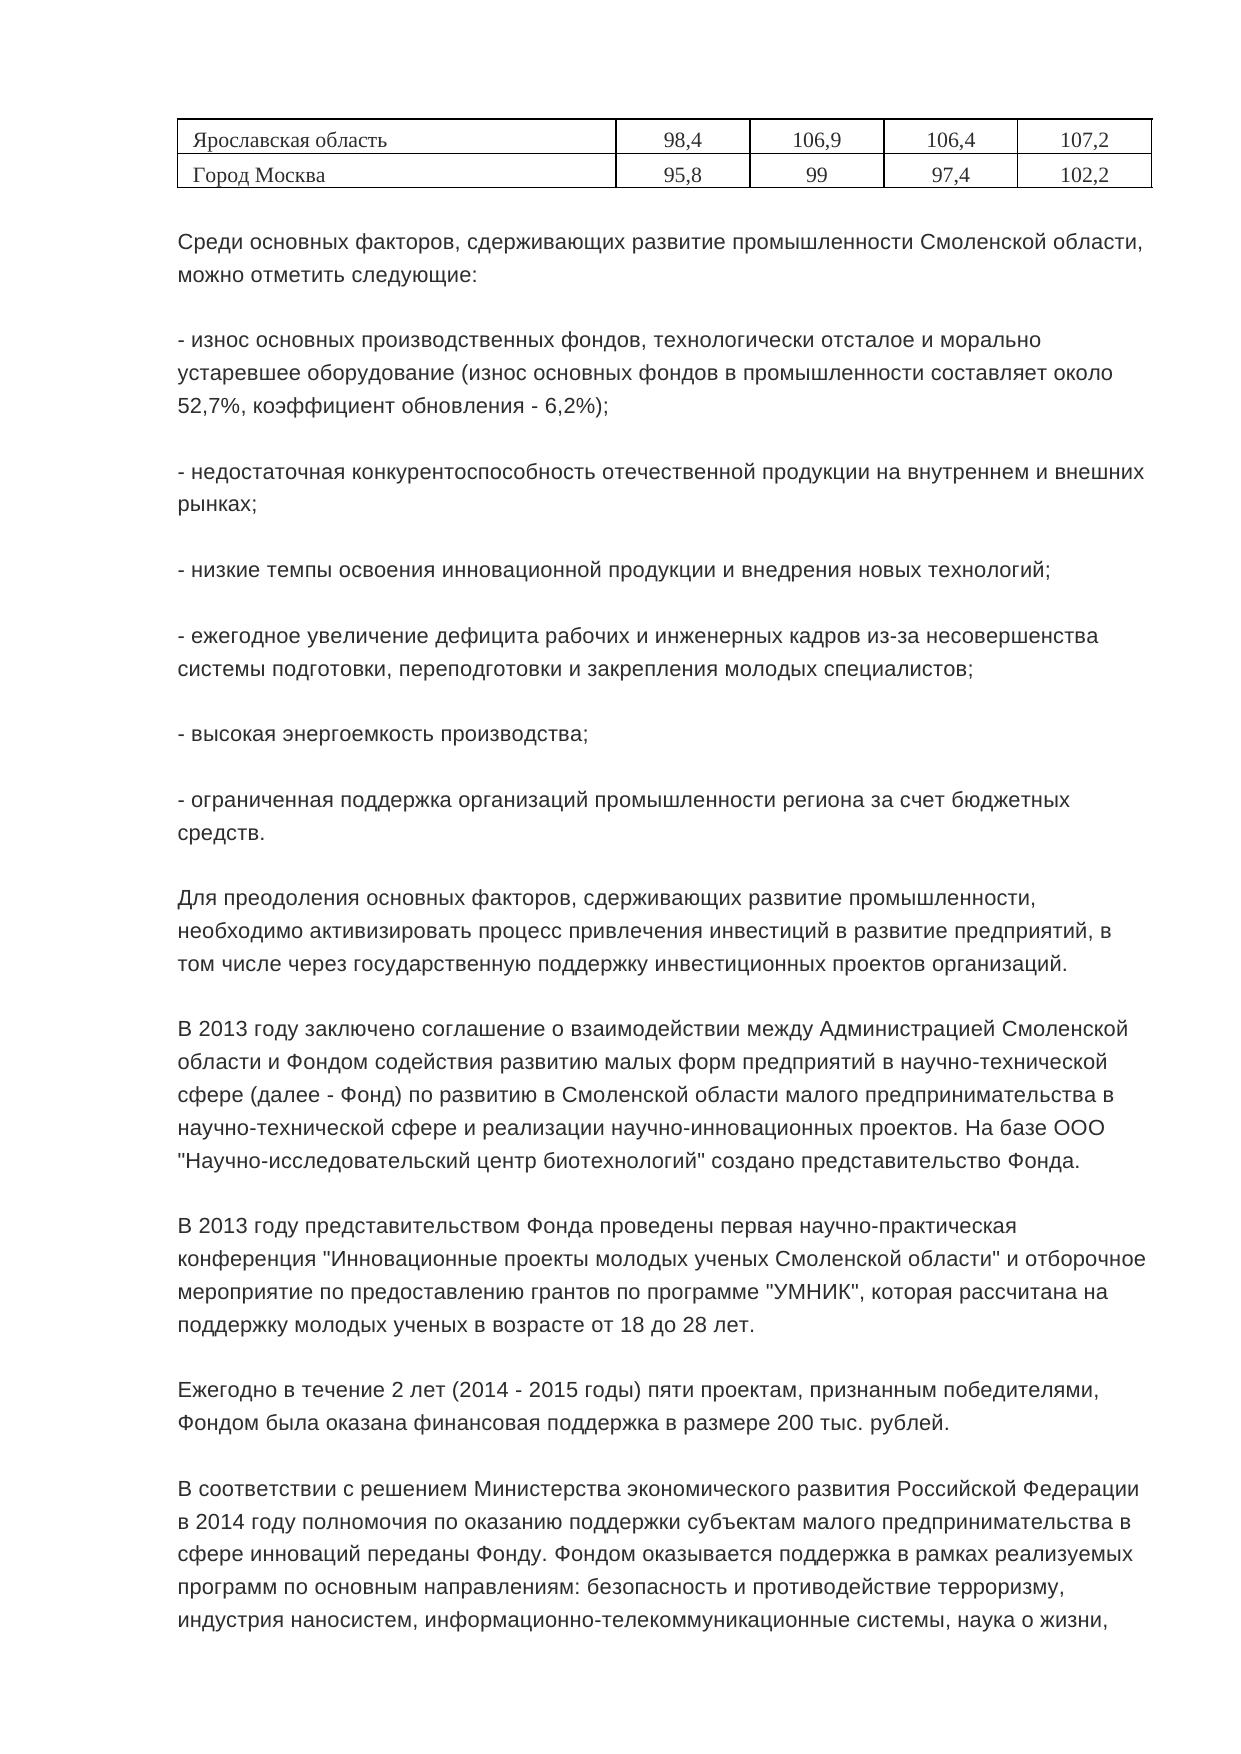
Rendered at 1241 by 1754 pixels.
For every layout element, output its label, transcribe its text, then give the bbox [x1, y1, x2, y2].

table_cell Ярославская область [178, 120, 615, 152]
table_cell 107,2 [1018, 120, 1151, 152]
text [177, 1435, 1152, 1632]
table_cell 102,2 [1018, 154, 1151, 187]
text - износ основных производственных фондов, технологически отсталое и морально устаревшее оборудование (износ основных фондов в промышленности составляет около 52,7%, коэффициент обновления - 6,2%); [177, 287, 1152, 418]
text Для преодоления основных факторов, сдерживающих развитие промышленности, необходимо активизировать процесс привлечения инвестиций в развитие предприятий, в том числе через государственную поддержку инвестиционных проектов организаций. [177, 845, 1152, 976]
text Ежегодно в течение 2 лет (2014 - 2015 годы) пяти проектам, признанным победителями, Фондом была оказана финансовая поддержка в размере 200 тыс. рублей. [177, 1337, 1152, 1435]
table_cell 106,9 [751, 120, 883, 152]
text - высокая энергоемкость производства; [177, 681, 1152, 746]
text В 2013 году представительством Фонда проведены первая научно-практическая конференция "Инновационные проекты молодых ученых Смоленской области" и отборочное мероприятие по предоставлению грантов по программе "УМНИК", которая рассчитана на поддержку молодых ученых в возрасте от 18 до 28 лет. [177, 1173, 1152, 1337]
table_cell 99 [751, 154, 883, 187]
text - ограниченная поддержка организаций промышленности региона за счет бюджетных средств. [177, 746, 1152, 845]
table_cell Город Москва [178, 154, 615, 187]
table_cell 97,4 [885, 154, 1017, 187]
table_cell 106,4 [885, 120, 1017, 152]
text - низкие темпы освоения инновационной продукции и внедрения новых технологий; [177, 517, 1152, 582]
text В 2013 году заключено соглашение о взаимодействии между Администрацией Смоленской области и Фондом содействия развитию малых форм предприятий в научно-технической сфере (далее - Фонд) по развитию в Смоленской области малого предпринимательства в научно-технической сфере и реализации научно-инновационных проектов. На базе ООО "Научно-исследовательский центр биотехнологий" создано представительство Фонда. [177, 976, 1152, 1173]
text - ежегодное увеличение дефицита рабочих и инженерных кадров из-за несовершенства системы подготовки, переподготовки и закрепления молодых специалистов; [177, 582, 1152, 681]
text Среди основных факторов, сдерживающих развитие промышленности Смоленской области, можно отметить следующие: [177, 188, 1152, 287]
table_cell 95,8 [617, 154, 749, 187]
table_cell 98,4 [617, 120, 749, 152]
text - недостаточная конкурентоспособность отечественной продукции на внутреннем и внешних рынках; [177, 418, 1152, 517]
